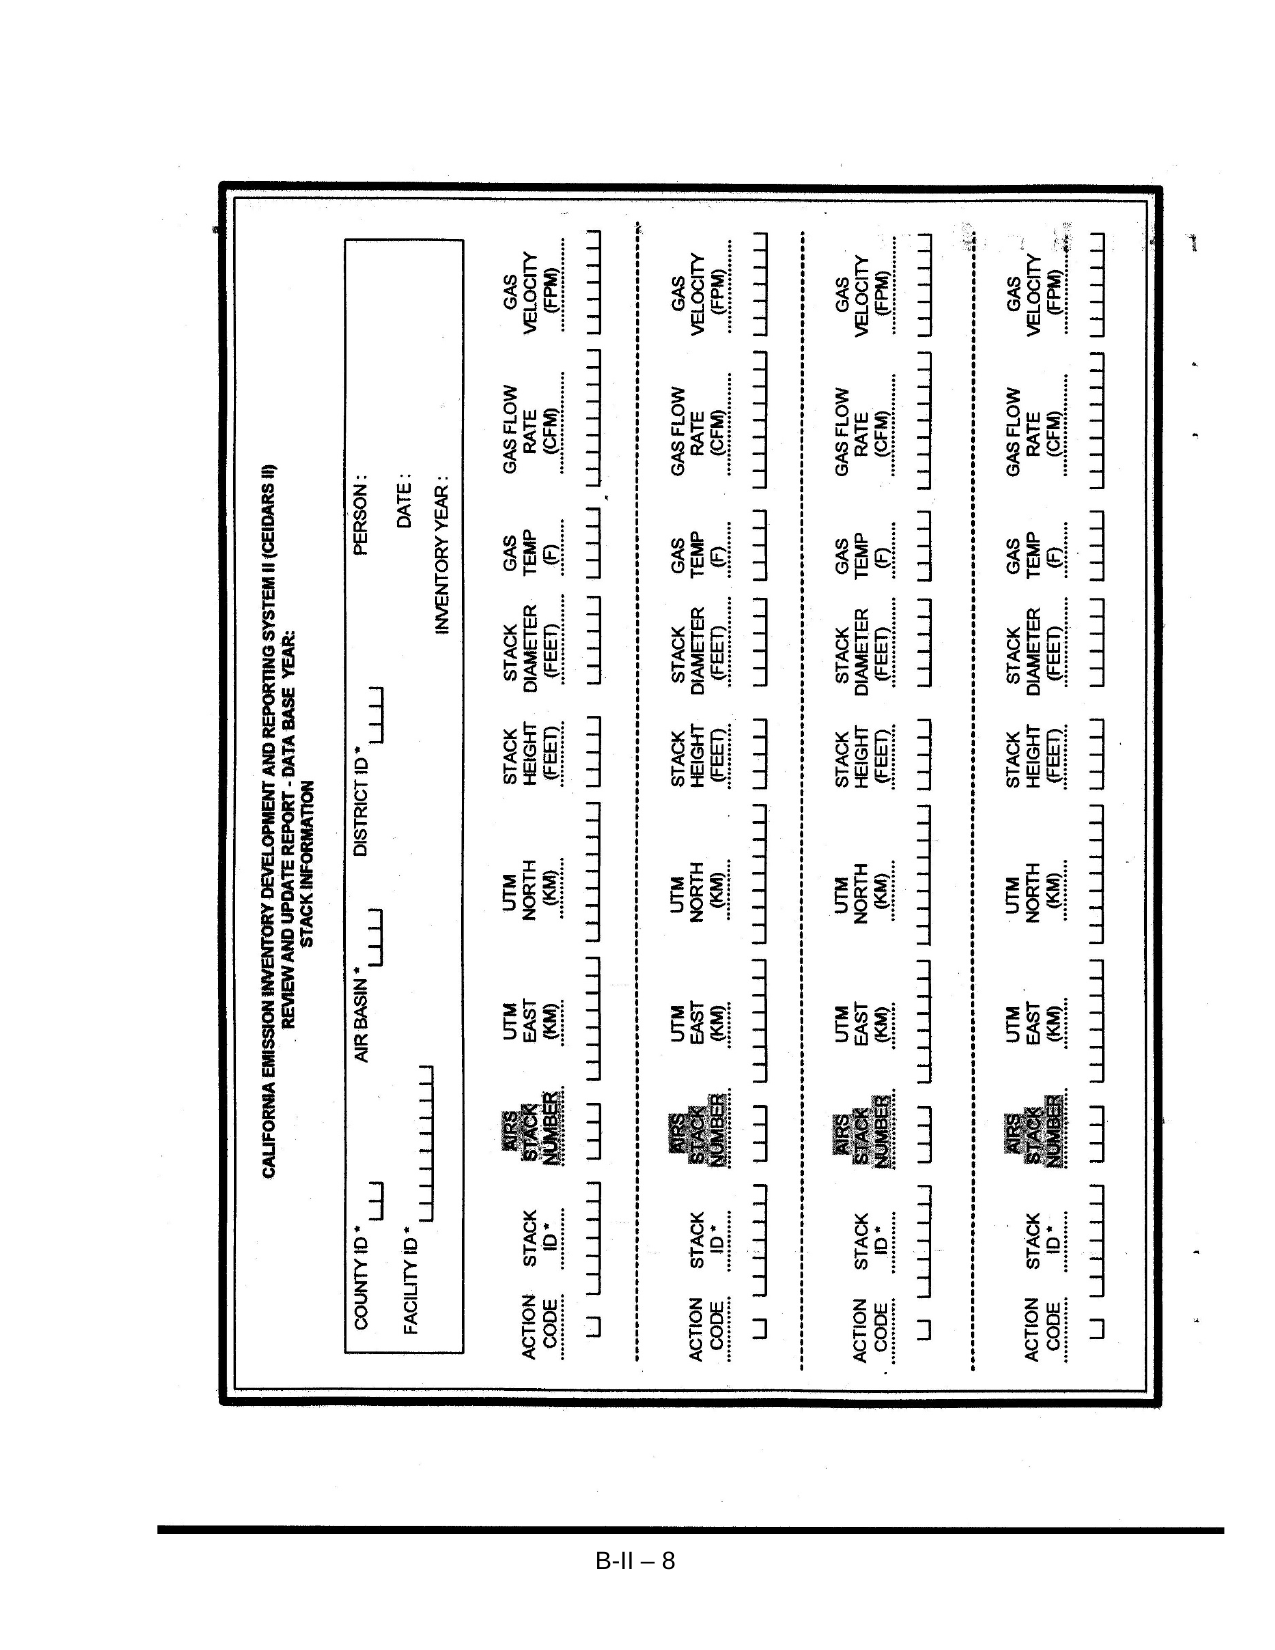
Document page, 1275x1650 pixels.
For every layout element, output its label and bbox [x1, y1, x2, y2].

picture [157, 154, 1225, 1534]
